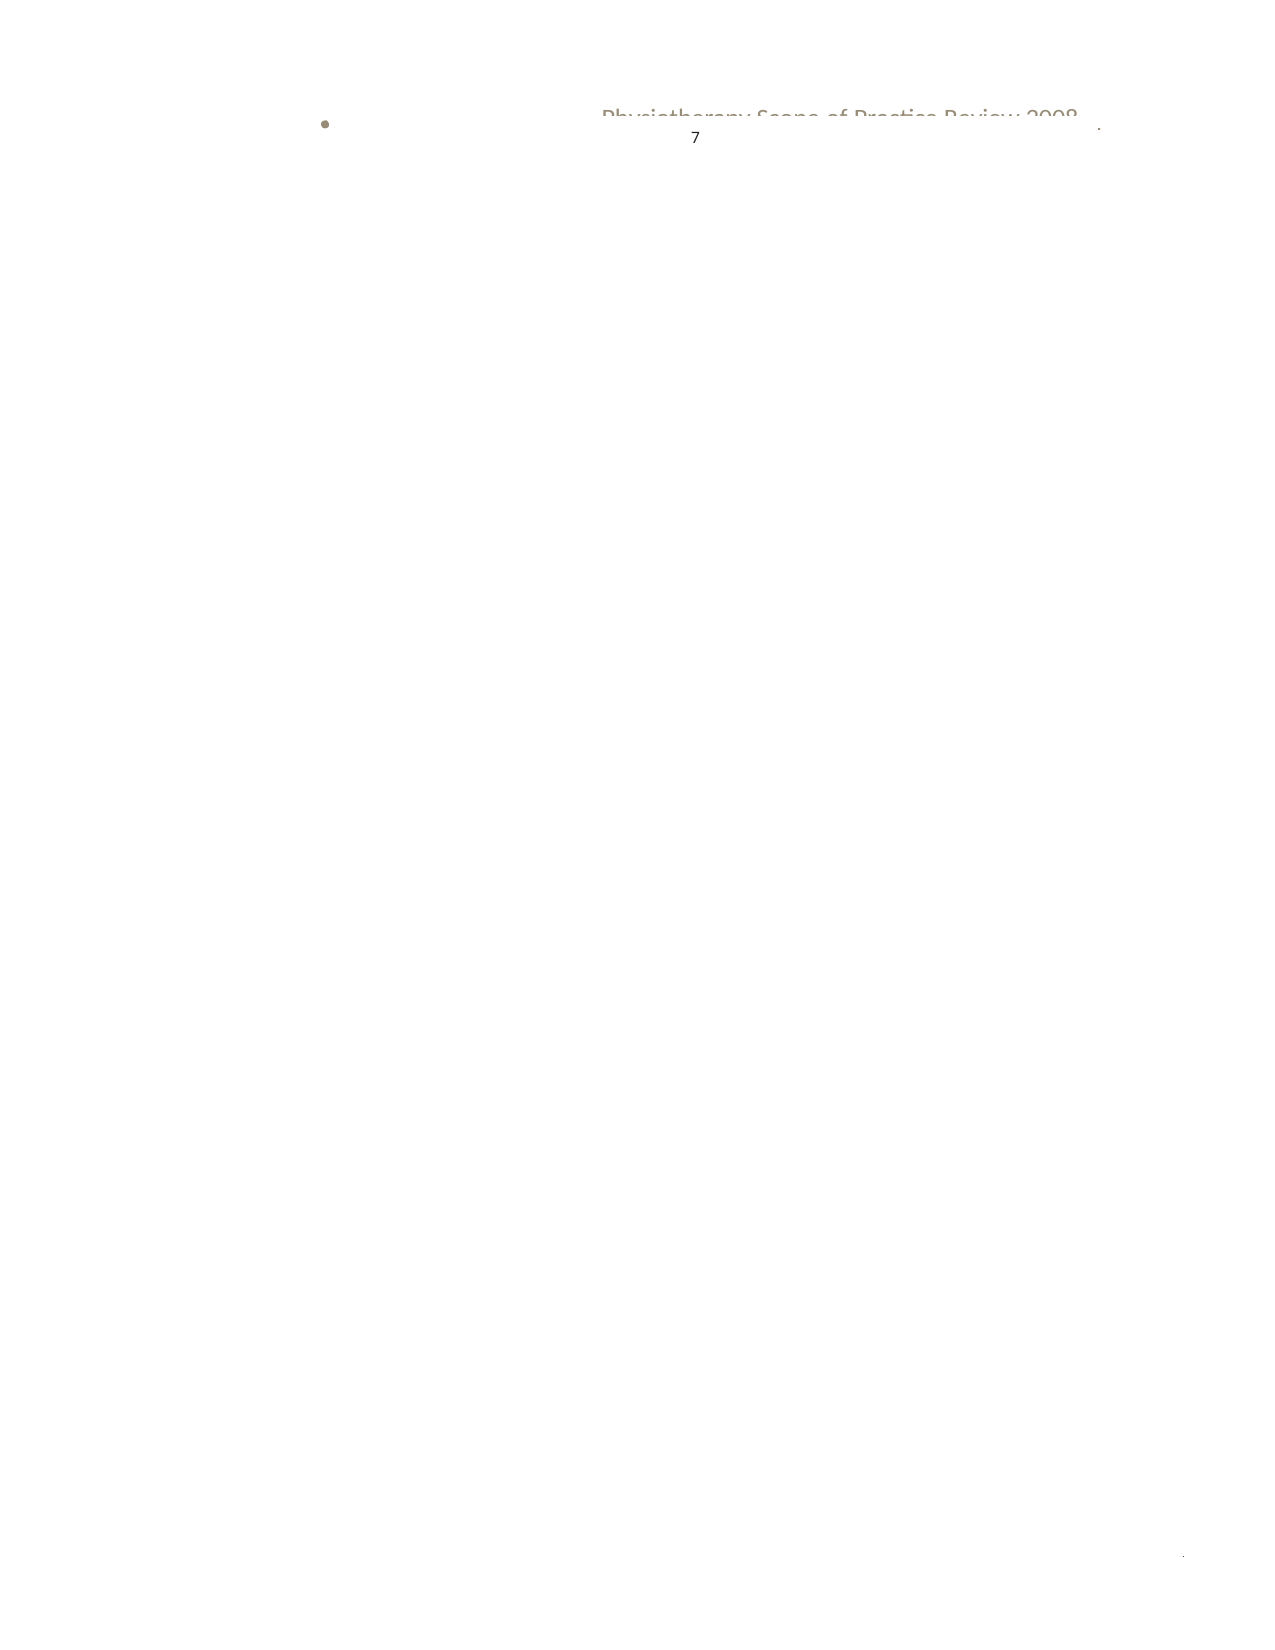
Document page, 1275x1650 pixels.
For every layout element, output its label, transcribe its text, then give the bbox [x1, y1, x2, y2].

text 7 [306, 127, 1085, 148]
